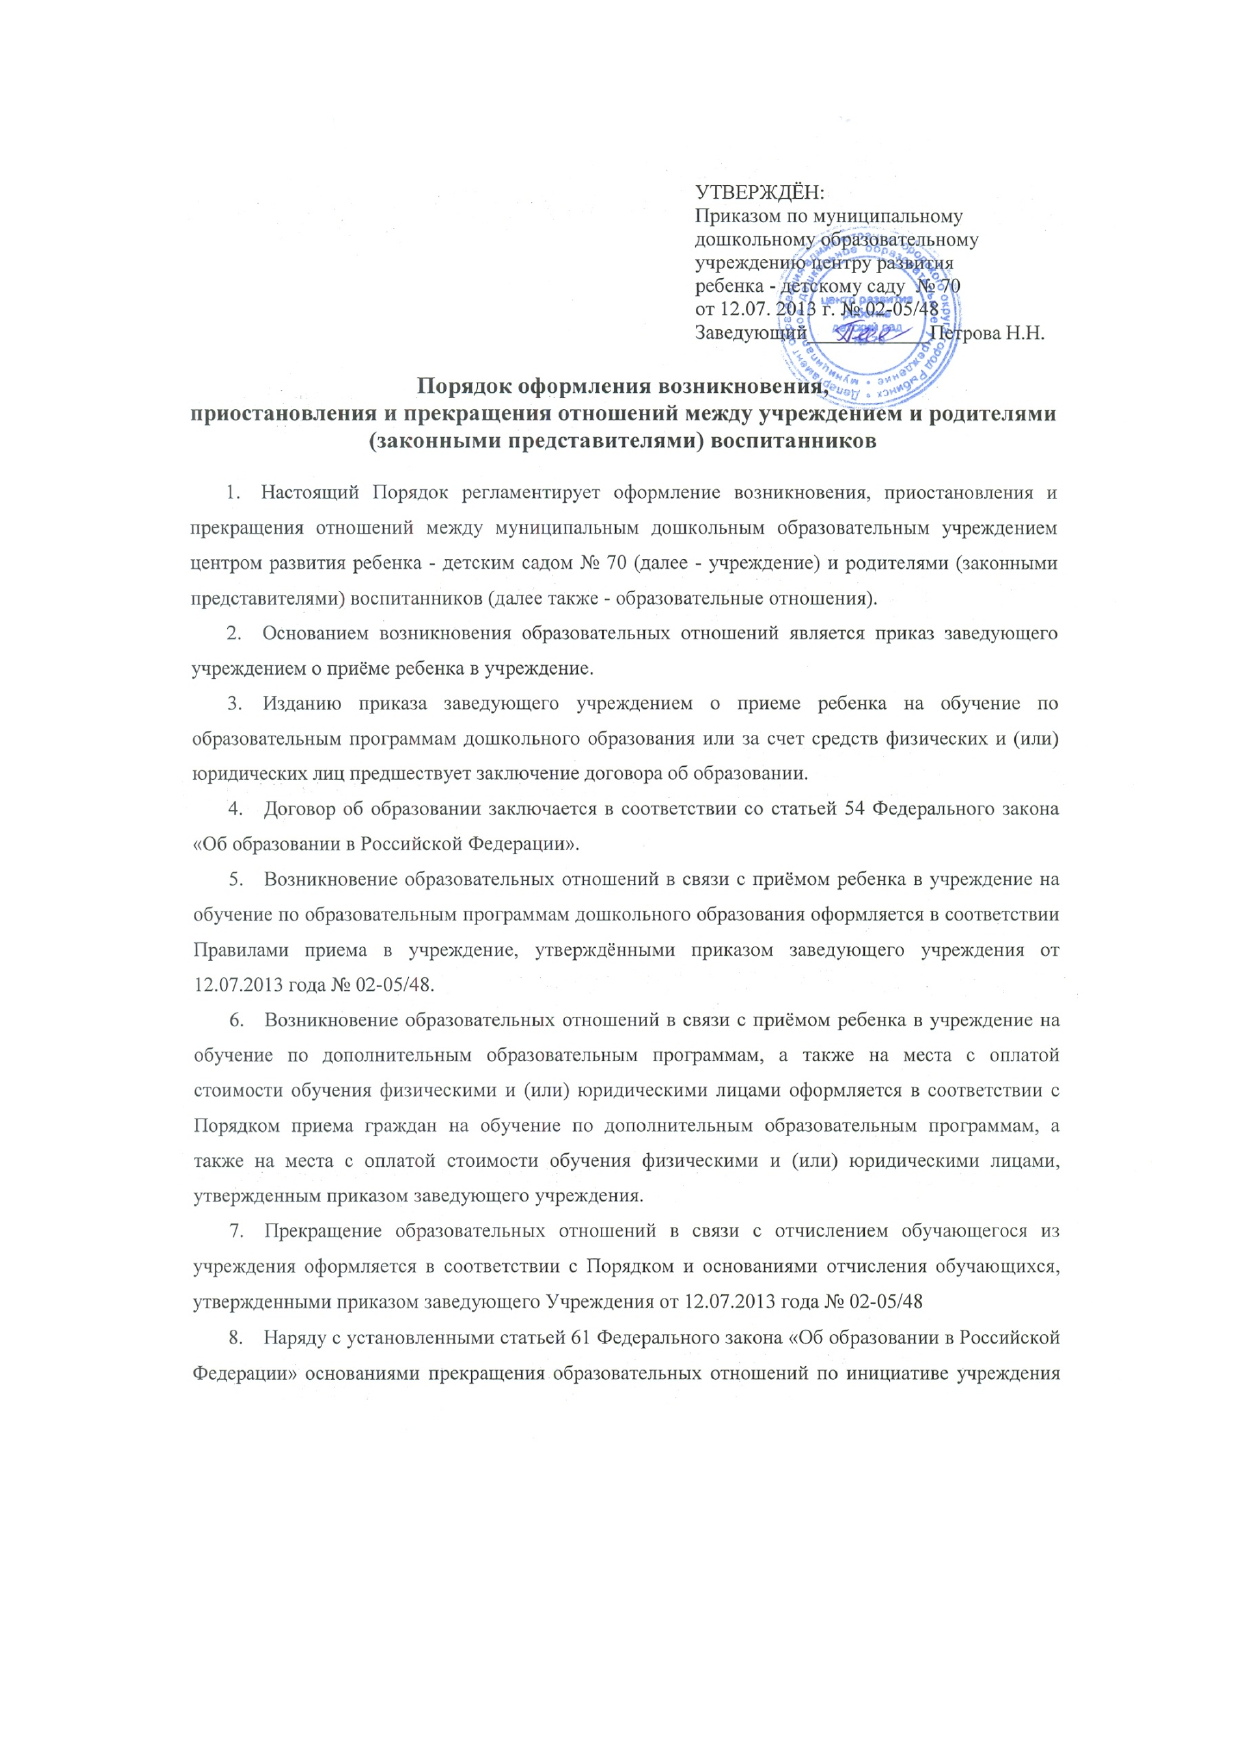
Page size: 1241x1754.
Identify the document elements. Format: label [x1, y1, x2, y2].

picture [177, 116, 1152, 1460]
